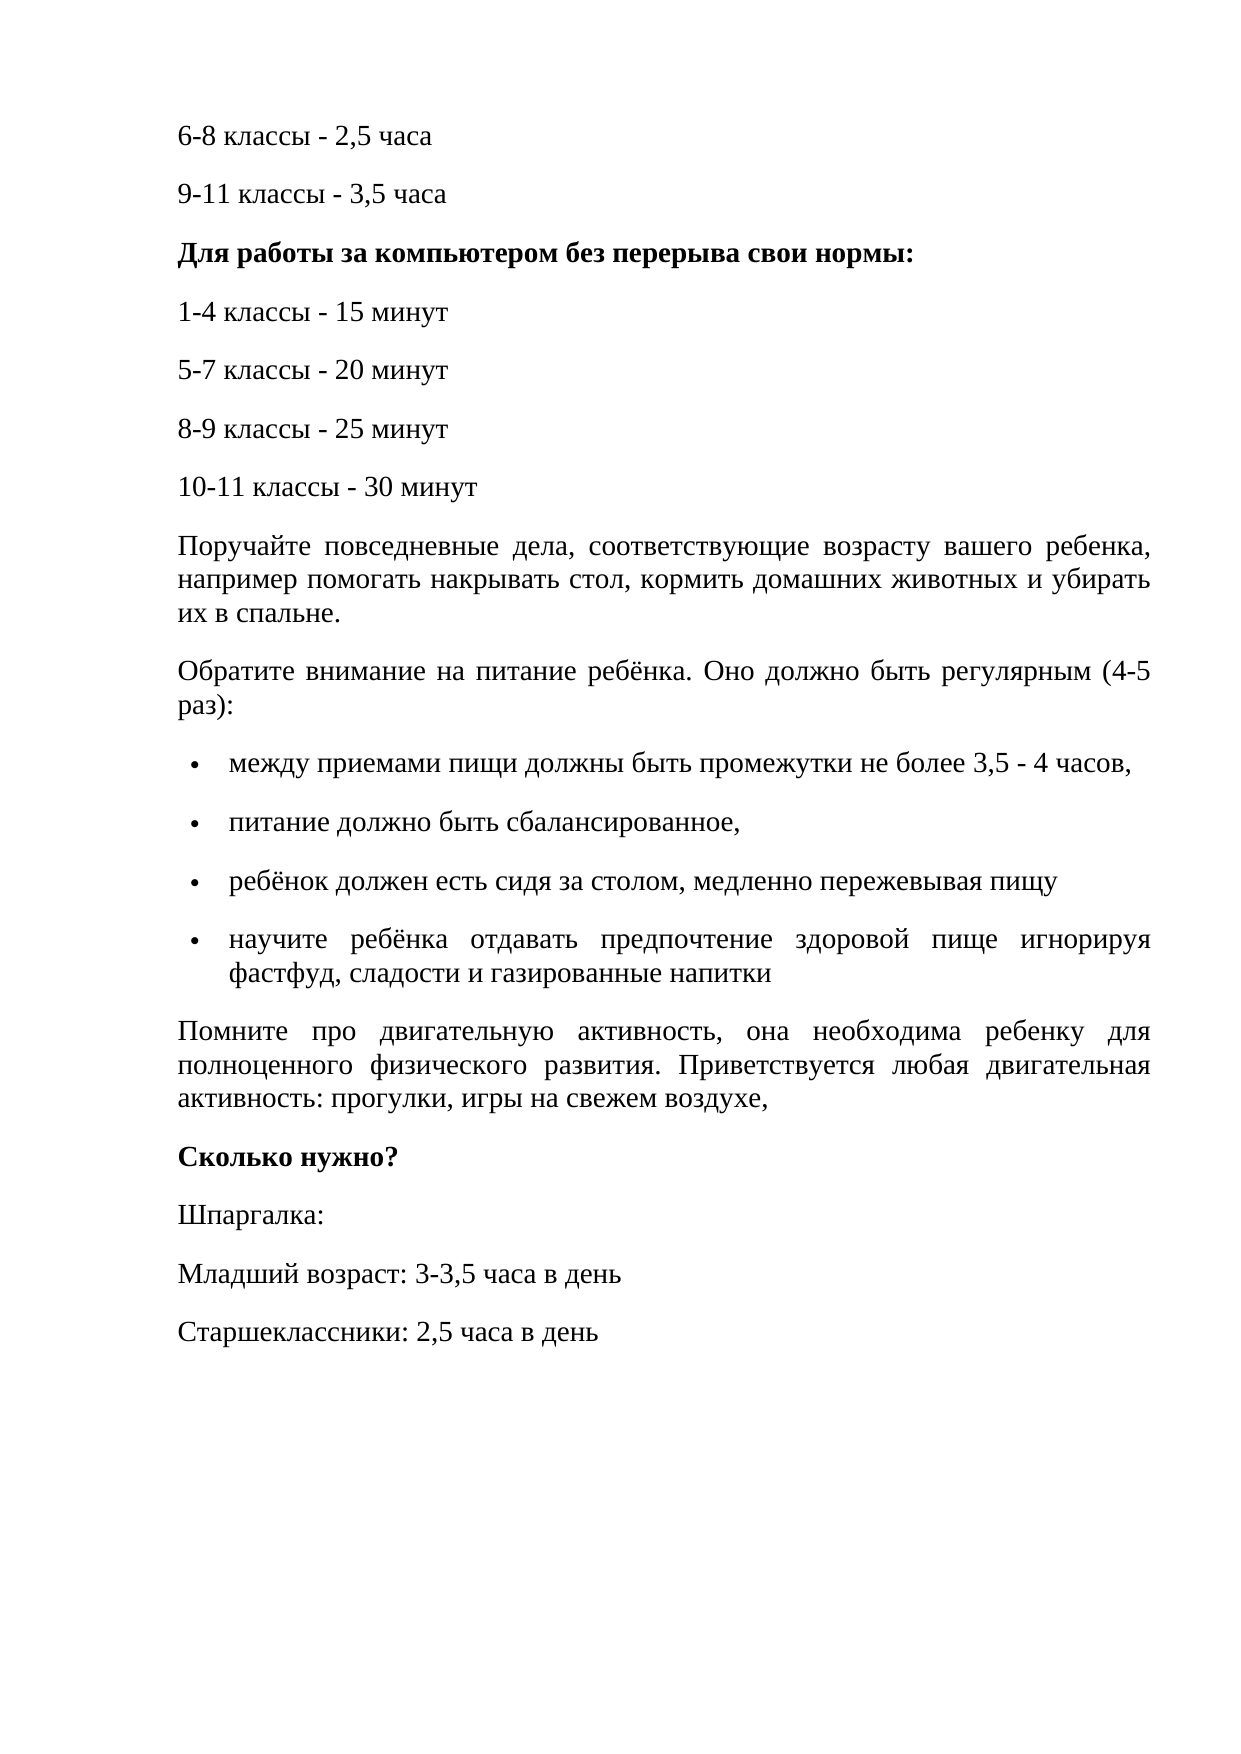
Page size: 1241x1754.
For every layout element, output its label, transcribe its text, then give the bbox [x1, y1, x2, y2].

list между приемами пищи должны быть промежутки не более 3,5 - 4 часов, [191, 746, 1152, 779]
text 6-8 классы - 2,5 часа [177, 118, 1152, 152]
text Помните про двигательную активность, она необходима ребенку для полноценного физического развития. Приветствуется любая двигательная активность: прогулки, игры на свежем воздухе, [177, 1013, 1152, 1114]
text 8-9 классы - 25 минут [177, 411, 1152, 444]
text Для работы за компьютером без перерыва свои нормы: [177, 235, 1152, 269]
text Поручайте повседневные дела, соответствующие возрасту вашего ребенка, например помогать накрывать стол, кормить домашних животных и убирать их в спальне. [177, 528, 1152, 628]
list питание должно быть сбалансированное, [191, 804, 1152, 838]
text 9-11 классы - 3,5 часа [177, 177, 1152, 210]
list научите ребёнка отдавать предпочтение здоровой пище игнорируя фастфуд, сладости и газированные напитки [191, 921, 1152, 988]
text Шпаргалка: [177, 1197, 1152, 1231]
text 1-4 классы - 15 минут [177, 294, 1152, 327]
list ребёнок должен есть сидя за столом, медленно пережевывая пищу [191, 863, 1152, 896]
text 5-7 классы - 20 минут [177, 352, 1152, 386]
text Младший возраст: 3-3,5 часа в день [177, 1256, 1152, 1289]
text 10-11 классы - 30 минут [177, 469, 1152, 503]
text Сколько нужно? [177, 1139, 1152, 1172]
text Старшеклассники: 2,5 часа в день [177, 1314, 1152, 1348]
text Обратите внимание на питание ребёнка. Оно должно быть регулярным (4-5 раз): [177, 653, 1152, 721]
